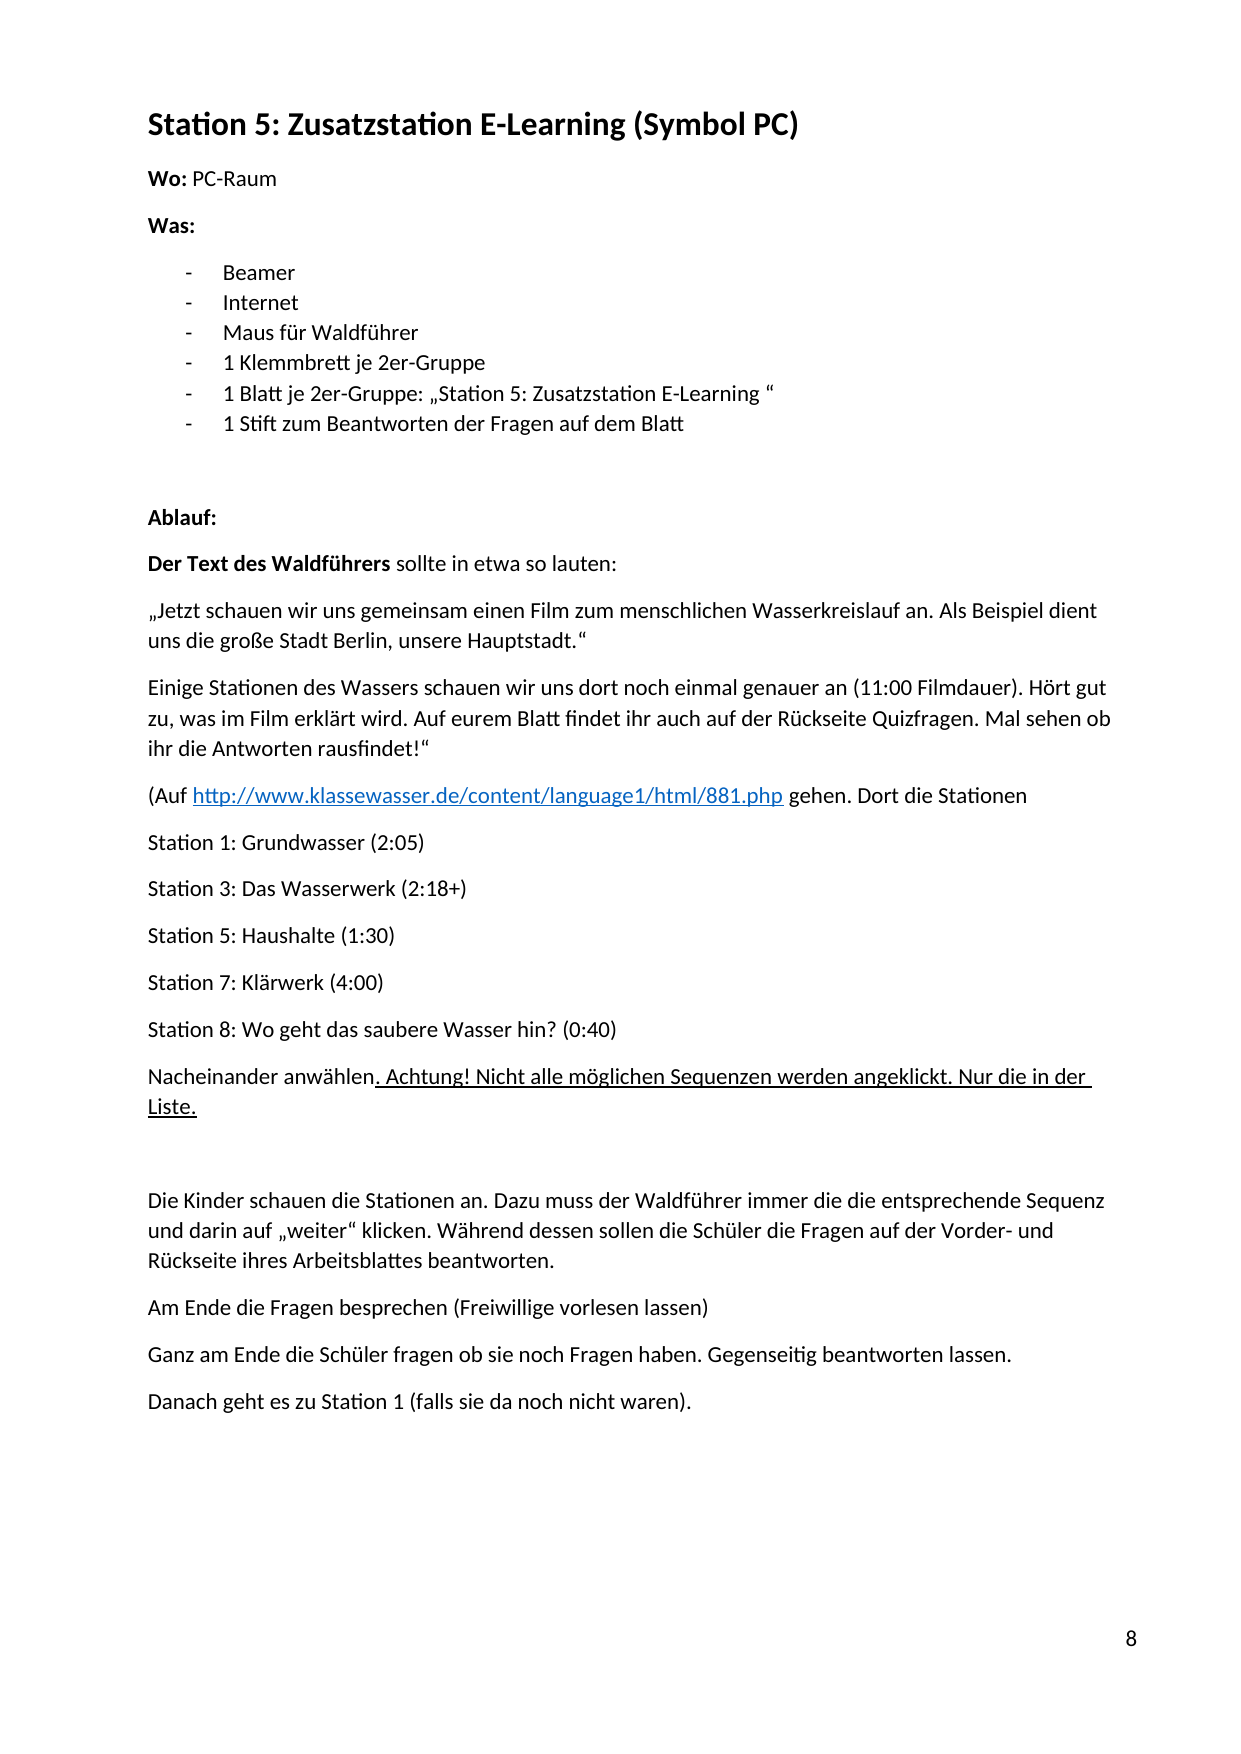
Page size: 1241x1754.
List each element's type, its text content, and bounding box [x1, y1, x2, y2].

text Station 5: Zusatzstation E-Learning (Symbol PC) [148, 103, 1137, 144]
text Station 3: Das Wasserwerk (2:18+) [148, 874, 1137, 902]
text Danach geht es zu Station 1 (falls sie da noch nicht waren). [148, 1387, 1137, 1415]
list 1 Blatt je 2er-Gruppe: „Station 5: Zusatzstation E-Learning “ [185, 379, 1137, 407]
text Am Ende die Fragen besprechen (Freiwillige vorlesen lassen) [148, 1293, 1137, 1321]
text Wo: PC-Raum [148, 164, 1137, 192]
text „Jetzt schauen wir uns gemeinsam einen Film zum menschlichen Wasserkreislauf an. Als Beispiel dient uns die große Stadt Berlin, unsere Hauptstadt.“ [148, 596, 1137, 654]
text Der Text des Waldführers sollte in etwa so lauten: [148, 549, 1137, 577]
list Internet [185, 288, 1137, 316]
text Die Kinder schauen die Stationen an. Dazu muss der Waldführer immer die die entsprechende Sequenz und darin auf „weiter“ klicken. Während dessen sollen die Schüler die Fragen auf der Vorder- und Rückseite ihres Arbeitsblattes beantworten. [148, 1186, 1137, 1274]
text Station 5: Haushalte (1:30) [148, 921, 1137, 949]
list 1 Klemmbrett je 2er-Gruppe [185, 348, 1137, 376]
text Station 1: Grundwasser (2:05) [148, 828, 1137, 856]
list 1 Stift zum Beantworten der Fragen auf dem Blatt [185, 409, 1137, 437]
text Station 8: Wo geht das saubere Wasser hin? (0:40) [148, 1015, 1137, 1043]
text Ablauf: [148, 503, 1137, 531]
list Maus für Waldführer [185, 318, 1137, 346]
text (Auf http://www.klassewasser.de/content/language1/html/881.php gehen. Dort die Stationen [148, 781, 1137, 809]
text Was: [148, 211, 1137, 239]
text Einige Stationen des Wassers schauen wir uns dort noch einmal genauer an (11:00 Filmdauer). Hört gut zu, was im Film erklärt wird. Auf eurem Blatt findet ihr auch auf der Rückseite Quizfragen. Mal sehen ob ihr die Antworten rausfindet!“ [148, 673, 1137, 762]
text Nacheinander anwählen. Achtung! Nicht alle möglichen Sequenzen werden angeklickt. Nur die in der Liste. [148, 1062, 1137, 1120]
list Beamer [185, 258, 1137, 286]
text Ganz am Ende die Schüler fragen ob sie noch Fragen haben. Gegenseitig beantworten lassen. [148, 1340, 1137, 1368]
text Station 7: Klärwerk (4:00) [148, 968, 1137, 996]
